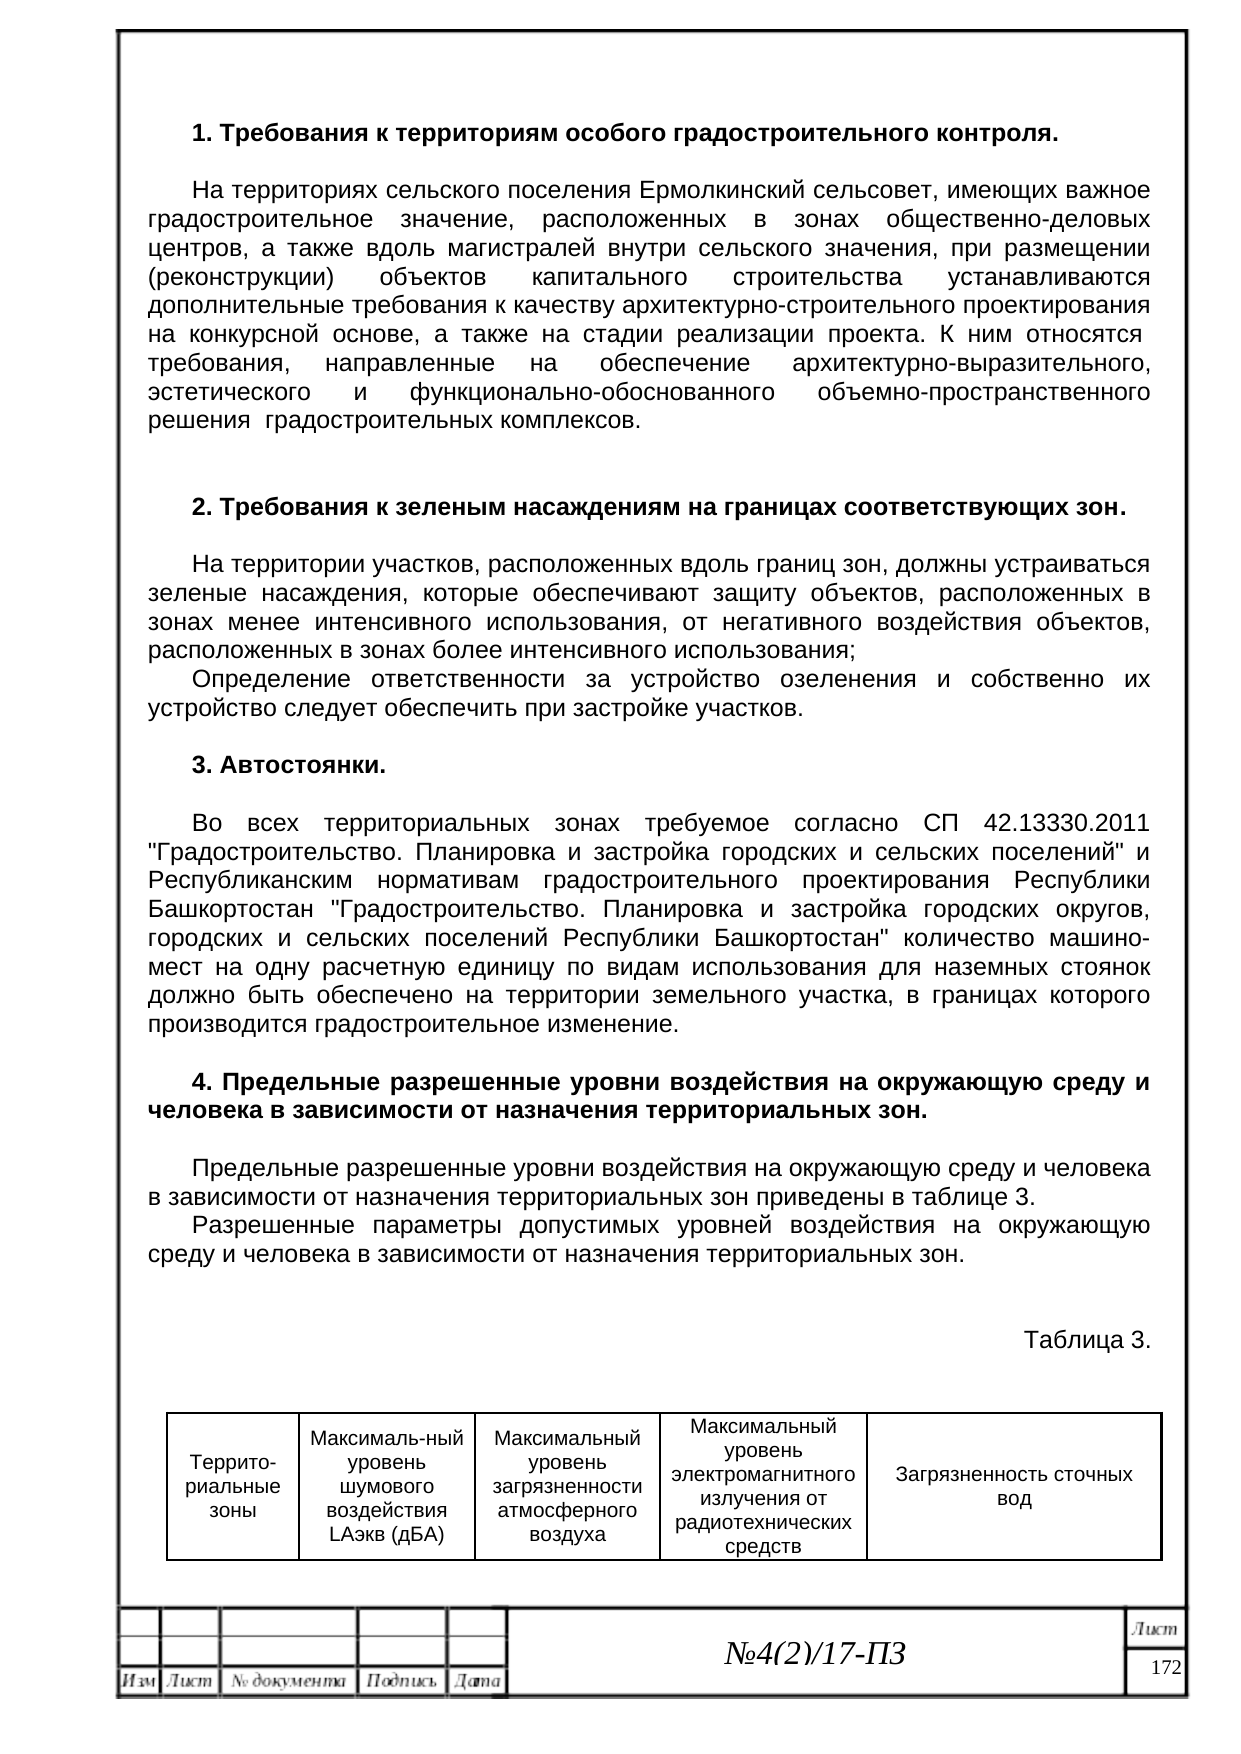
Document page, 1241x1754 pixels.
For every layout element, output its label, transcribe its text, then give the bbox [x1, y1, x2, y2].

text 3. Автостоянки. [148, 750, 1152, 779]
text 4. Предельные разрешенные уровни воздействия на окружающую среду и человека в зависимости от назначения территориальных зон. [148, 1067, 1152, 1124]
text На территории участков, расположенных вдоль границ зон, должны устраиваться зеленые насаждения, которые обеспечивают защиту объектов, расположенных в зонах менее интенсивного использования, от негативного воздействия объектов, расположенных в зонах более интенсивного использования; [148, 549, 1152, 664]
table_header Загрязненность сточных вод [868, 1414, 1160, 1559]
text На территориях сельского поселения Ермолкинский сельсовет, имеющих важное градостроительное значение, расположенных в зонах общественно-деловых центров, а также вдоль магистралей внутри сельского значения, при размещении (реконструкции) объектов капитального строительства устанавливаются дополнительные требования к качеству архитектурно-строительного проектирования на конкурсной основе, а также на стадии реализации проекта. К ним относятся требования, направленные на обеспечение архитектурно-выразительного, эстетического и функционально-обоснованного объемно-пространственного решения градостроительных комплексов. [148, 175, 1152, 434]
text 1. Требования к территориям особого градостроительного контроля. [148, 118, 1152, 147]
table_header Максимальный уровень электромагнитного излучения от радиотехнических средств [661, 1414, 866, 1559]
table_header Максимальный уровень загрязненности атмосферного воздуха [476, 1414, 659, 1559]
table_header Террито- риальные зоны [168, 1414, 298, 1559]
text Таблица 3. [148, 1325, 1152, 1354]
text Определение ответственности за устройство озеленения и собственно их устройство следует обеспечить при застройке участков. [148, 664, 1152, 722]
text 2. Требования к зеленым насаждениям на границах соответствующих зон. [148, 492, 1152, 520]
text Во всех территориальных зонах требуемое согласно СП 42.13330.2011 "Градостроительство. Планировка и застройка городских и сельских поселений" и Республиканским нормативам градостроительного проектирования Республики Башкортостан "Градостроительство. Планировка и застройка городских округов, городских и сельских поселений Республики Башкортостан" количество машино-мест на одну расчетную единицу по видам использования для наземных стоянок должно быть обеспечено на территории земельного участка, в границах которого производится градостроительное изменение. [148, 808, 1152, 1038]
text Предельные разрешенные уровни воздействия на окружающую среду и человека в зависимости от назначения территориальных зон приведены в таблице 3. [148, 1153, 1152, 1210]
table_header Максималь-ный уровень шумового воздействия LАэкв (дБА) [300, 1414, 474, 1559]
text Разрешенные параметры допустимых уровней воздействия на окружающую среду и человека в зависимости от назначения территориальных зон. [148, 1210, 1152, 1268]
